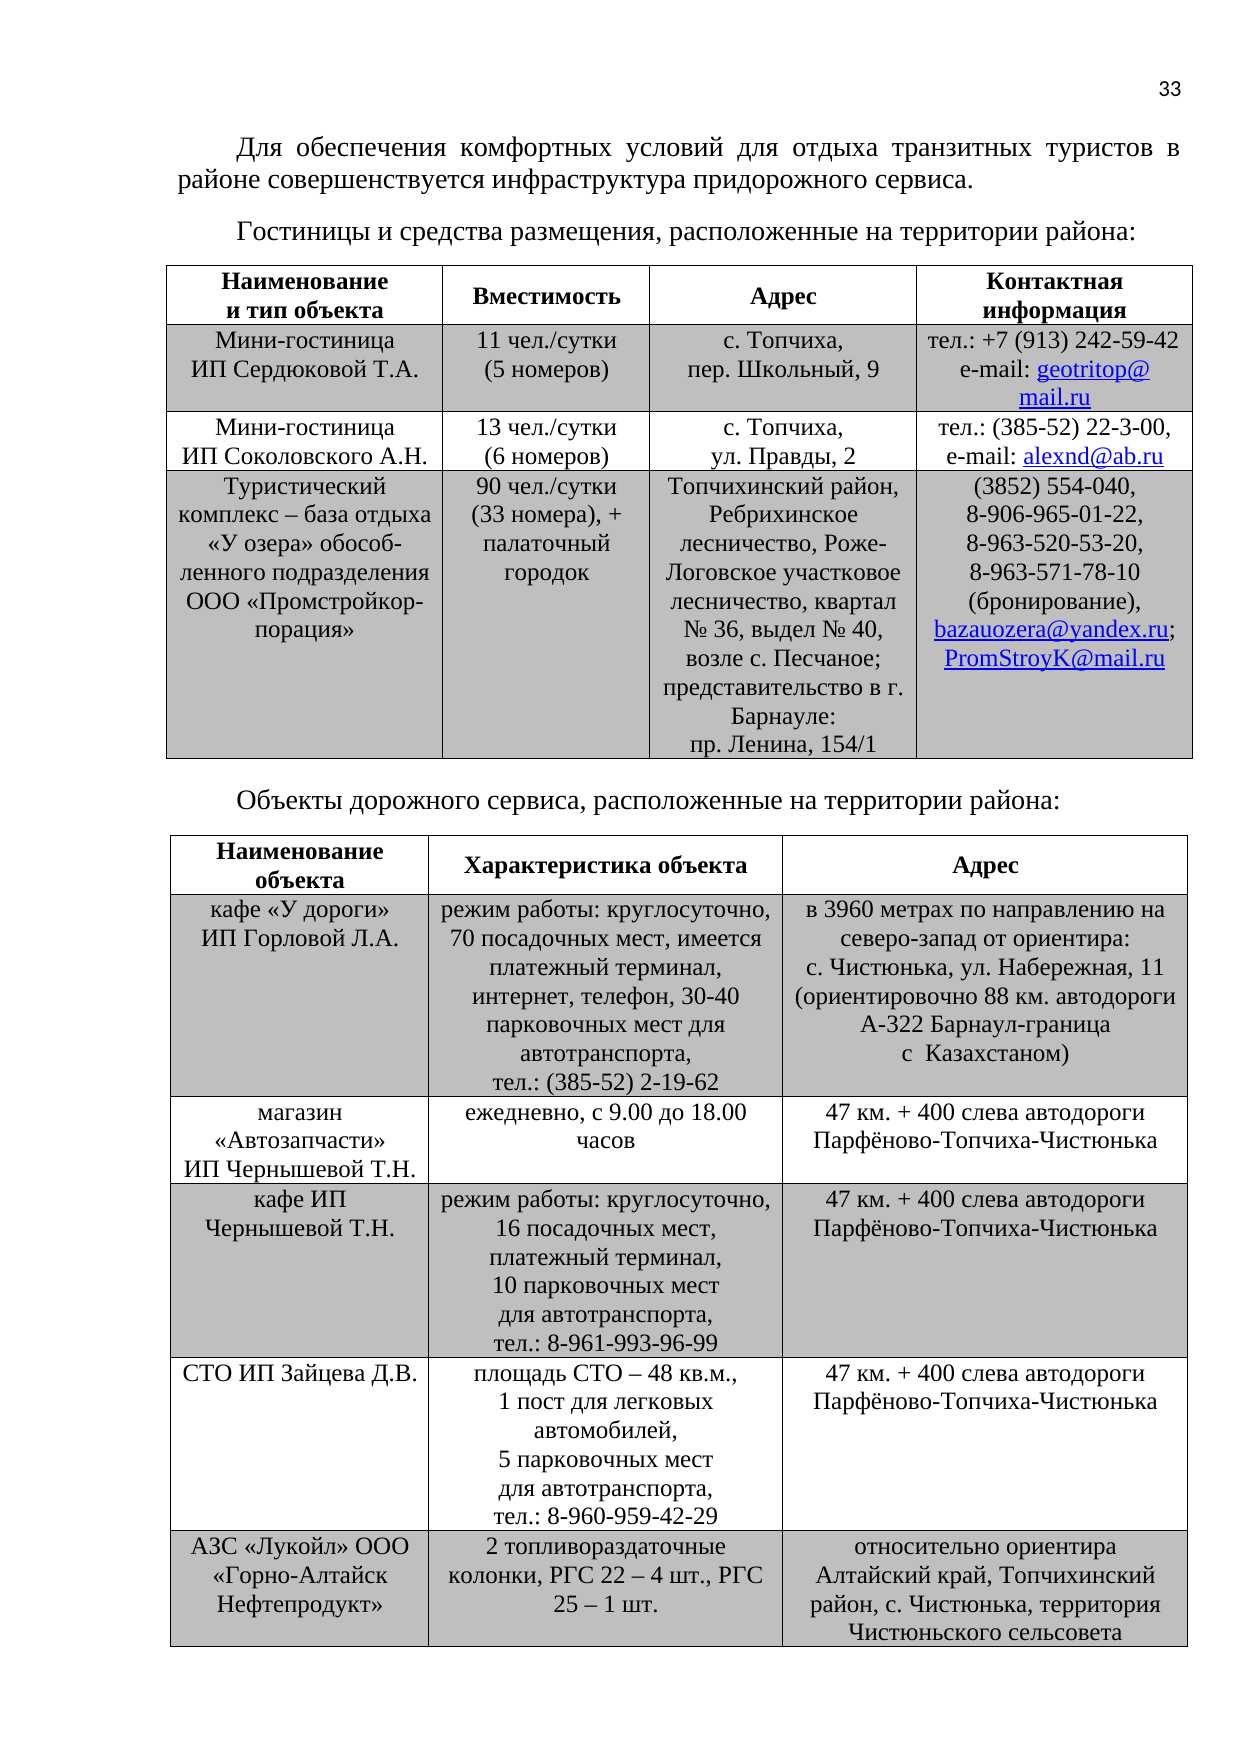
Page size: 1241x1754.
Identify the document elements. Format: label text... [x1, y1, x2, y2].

table_cell режим работы: круглосуточно, 16 посадочных мест, платежный терминал, 10 парковочных мест для автотранспорта, тел.: 8-961-993-96-99 [429, 1184, 782, 1357]
table_cell магазин «Автозапчасти» ИП Чернышевой Т.Н. [171, 1097, 428, 1183]
table_cell 11 чел./сутки (5 номеров) [443, 325, 649, 411]
text Гостиницы и средства размещения, расположенные на территории района: [177, 214, 1182, 246]
table_cell 47 км. + 400 слева автодороги Парфёново-Топчиха-Чистюнька [783, 1184, 1187, 1357]
text Объекты дорожного сервиса, расположенные на территории района: [177, 783, 1182, 816]
table_cell площадь СТО – 48 кв.м., 1 пост для легковых автомобилей, 5 парковочных мест для автотранспорта, тел.: 8-960-959-42-29 [429, 1358, 782, 1530]
table_cell режим работы: круглосуточно, 70 посадочных мест, имеется платежный терминал, интернет, телефон, 30-40 парковочных мест для автотранспорта, тел.: (385-52) 2-19-62 [429, 895, 782, 1096]
table_cell Мини-гостиница ИП Сердюковой Т.А. [167, 325, 442, 411]
table_cell тел.: (385-52) 22-3-00, e-mail: alexnd@ab.ru [917, 412, 1192, 470]
table_cell ежедневно, с 9.00 до 18.00 часов [429, 1097, 782, 1183]
table_header Адрес [650, 266, 916, 324]
table_header Характеристика объекта [429, 836, 782, 893]
table_cell кафе ИП Чернышевой Т.Н. [171, 1184, 428, 1357]
table_cell (3852) 554-040, 8-906-965-01-22, 8-963-520-53-20, 8-963-571-78-10 (бронирование), bazauozera@yandex.ru; PromStroyK@mail.ru [917, 471, 1192, 758]
text Для обеспечения комфортных условий для отдыха транзитных туристов в районе совершенствуется инфраструктура придорожного сервиса. [177, 130, 1182, 195]
table_cell относительно ориентира Алтайский край, Топчихинский район, с. Чистюнька, территория Чистюньского сельсовета [783, 1531, 1187, 1646]
table_cell 47 км. + 400 слева автодороги Парфёново-Топчиха-Чистюнька [783, 1097, 1187, 1183]
table_cell 13 чел./сутки (6 номеров) [443, 412, 649, 470]
table_cell с. Топчиха, ул. Правды, 2 [650, 412, 916, 470]
table_cell 90 чел./сутки (33 номера), + палаточный городок [443, 471, 649, 758]
table_cell Мини-гостиница ИП Соколовского А.Н. [167, 412, 442, 470]
table_cell Топчихинский район, Ребрихинское лесничество, Роже-Логовское участковое лесничество, квартал № 36, выдел № 40, возле с. Песчаное; представительство в г. Барнауле: пр. Ленина, 154/1 [650, 471, 916, 758]
table_header Наименование объекта [171, 836, 428, 893]
table_cell АЗС «Лукойл» ООО «Горно-Алтайск Нефтепродукт» [171, 1531, 428, 1646]
table_header Адрес [783, 836, 1187, 893]
table_header Вместимость [443, 266, 649, 324]
table_cell 47 км. + 400 слева автодороги Парфёново-Топчиха-Чистюнька [783, 1358, 1187, 1530]
table_cell Туристический комплекс – база отдыха «У озера» обособ-ленного подразделения ООО «Промстройкор-порация» [167, 471, 442, 758]
table_cell в 3960 метрах по направлению на северо-запад от ориентира: с. Чистюнька, ул. Набережная, 11 (ориентировочно 88 км. автодороги А-322 Барнаул-граница с Казахстаном) [783, 895, 1187, 1096]
table_cell с. Топчиха, пер. Школьный, 9 [650, 325, 916, 411]
table_header Наименование и тип объекта [167, 266, 442, 324]
table_cell тел.: +7 (913) 242-59-42 e-mail: geotritop@ mail.ru [917, 325, 1192, 411]
table_cell СТО ИП Зайцева Д.В. [171, 1358, 428, 1530]
table_cell 2 топливораздаточные колонки, РГС 22 – 4 шт., РГС 25 – 1 шт. [429, 1531, 782, 1646]
table_cell кафе «У дороги» ИП Горловой Л.А. [171, 895, 428, 1096]
table_header Контактная информация [917, 266, 1192, 324]
